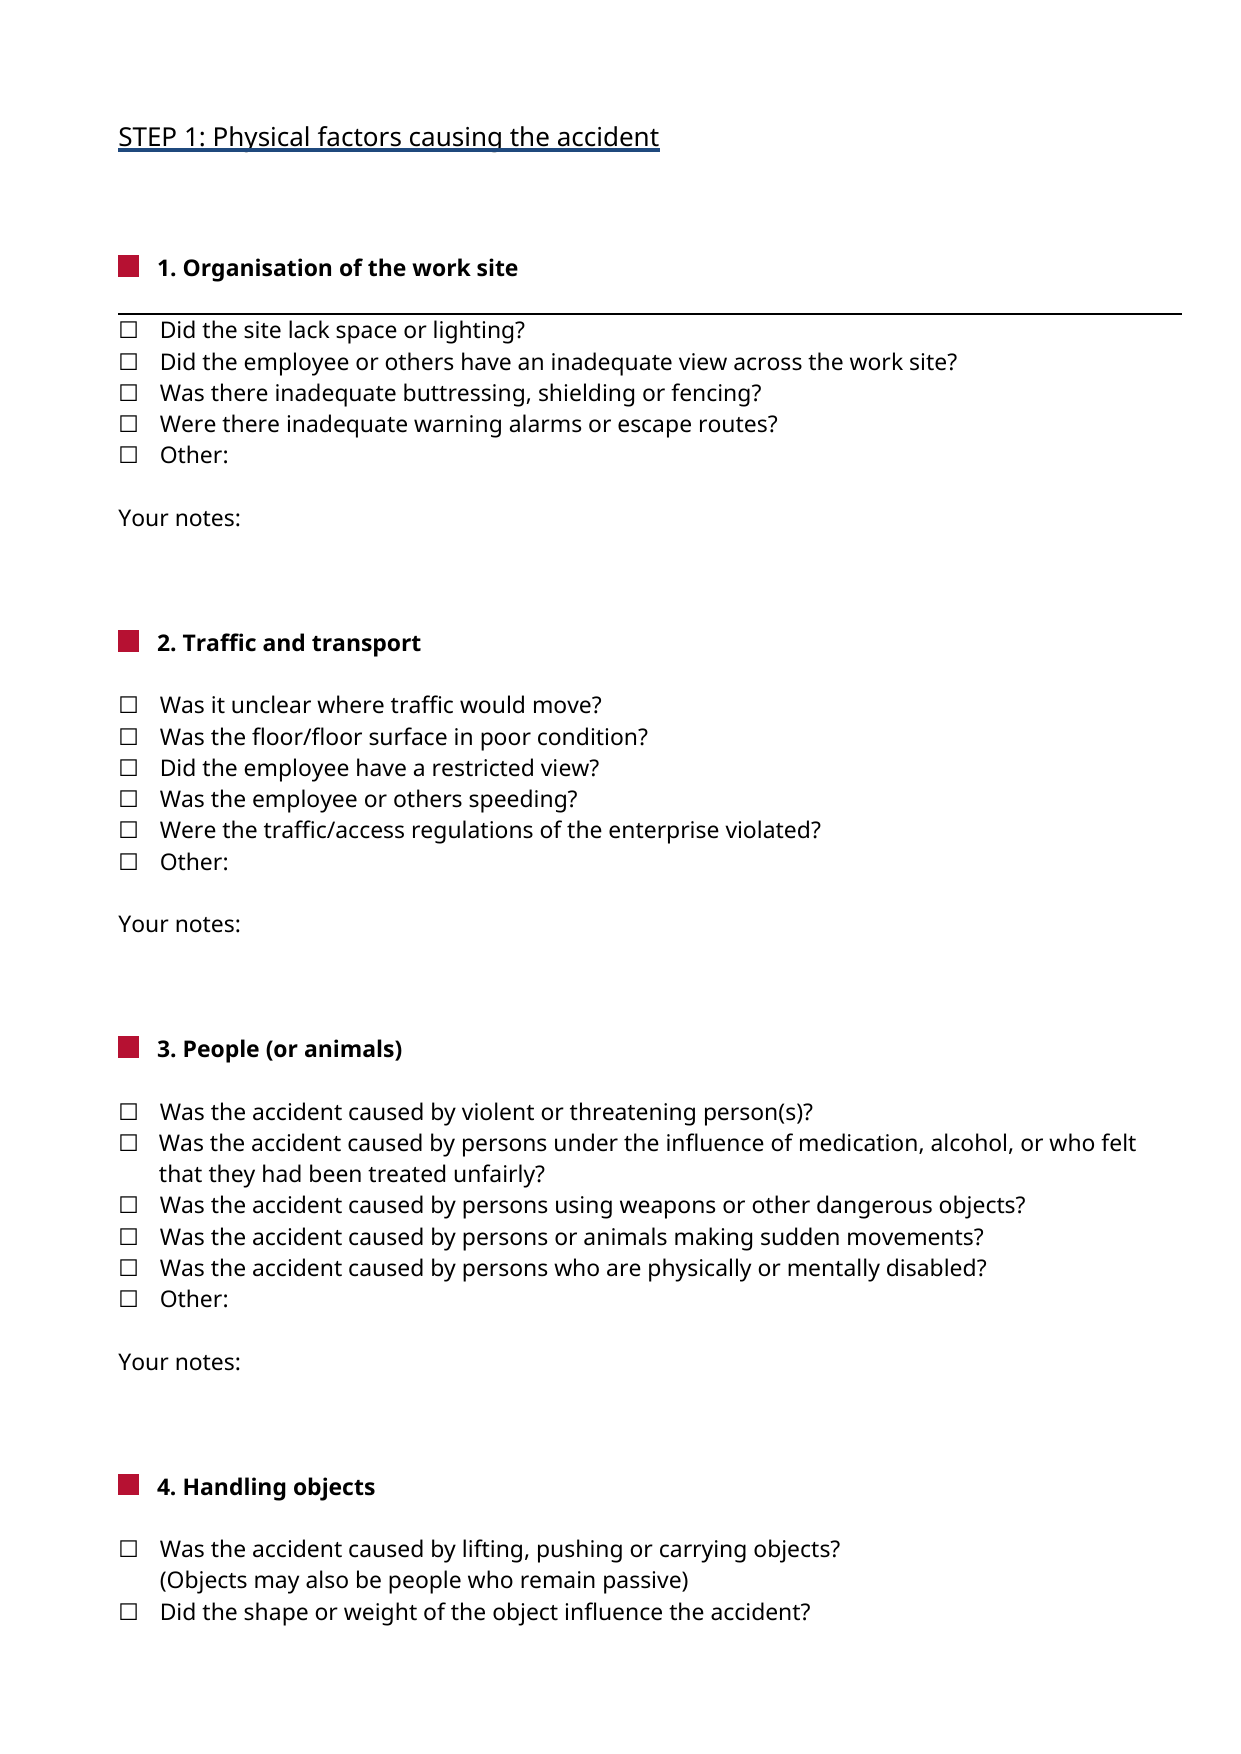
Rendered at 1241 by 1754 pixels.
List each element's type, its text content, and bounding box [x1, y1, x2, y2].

text 3. People (or animals) [118, 1033, 1182, 1064]
text Your notes: [118, 908, 1182, 939]
text 4. Handling objects [118, 1470, 1182, 1502]
text Was the employee or others speeding? [118, 783, 1182, 814]
text Other: [118, 439, 1182, 470]
text Was the accident caused by persons who are physically or mentally disabled? [118, 1252, 1182, 1283]
text (Objects may also be people who remain passive) [118, 1564, 1182, 1595]
text Did the site lack space or lighting? [118, 315, 1182, 345]
text Other: [118, 1283, 1182, 1314]
text Were there inadequate warning alarms or escape routes? [118, 408, 1182, 439]
text Was the accident caused by persons using weapons or other dangerous objects? [118, 1189, 1182, 1220]
text Was the accident caused by persons or animals making sudden movements? [118, 1220, 1182, 1252]
text 2. Traffic and transport [118, 627, 1182, 658]
text Other: [118, 845, 1182, 877]
text 1. Organisation of the work site [118, 252, 1182, 283]
text Did the employee or others have an inadequate view across the work site? [118, 345, 1182, 377]
text Was the accident caused by persons under the influence of medication, alcohol, or who felt that they had been treated unfairly? [118, 1127, 1182, 1189]
text Your notes: [118, 502, 1182, 533]
text Was the accident caused by violent or threatening person(s)? [118, 1095, 1182, 1127]
text Did the shape or weight of the object influence the accident? [118, 1595, 1182, 1627]
text Was it unclear where traffic would move? [118, 689, 1182, 720]
text Was the accident caused by lifting, pushing or carrying objects? [118, 1533, 1182, 1564]
text Your notes: [118, 1345, 1182, 1377]
text STEP 1: Physical factors causing the accident [118, 118, 1182, 154]
text Were the traffic/access regulations of the enterprise violated? [118, 814, 1182, 845]
text Did the employee have a restricted view? [118, 752, 1182, 783]
text Was the floor/floor surface in poor condition? [118, 720, 1182, 752]
text Was there inadequate buttressing, shielding or fencing? [118, 377, 1182, 408]
